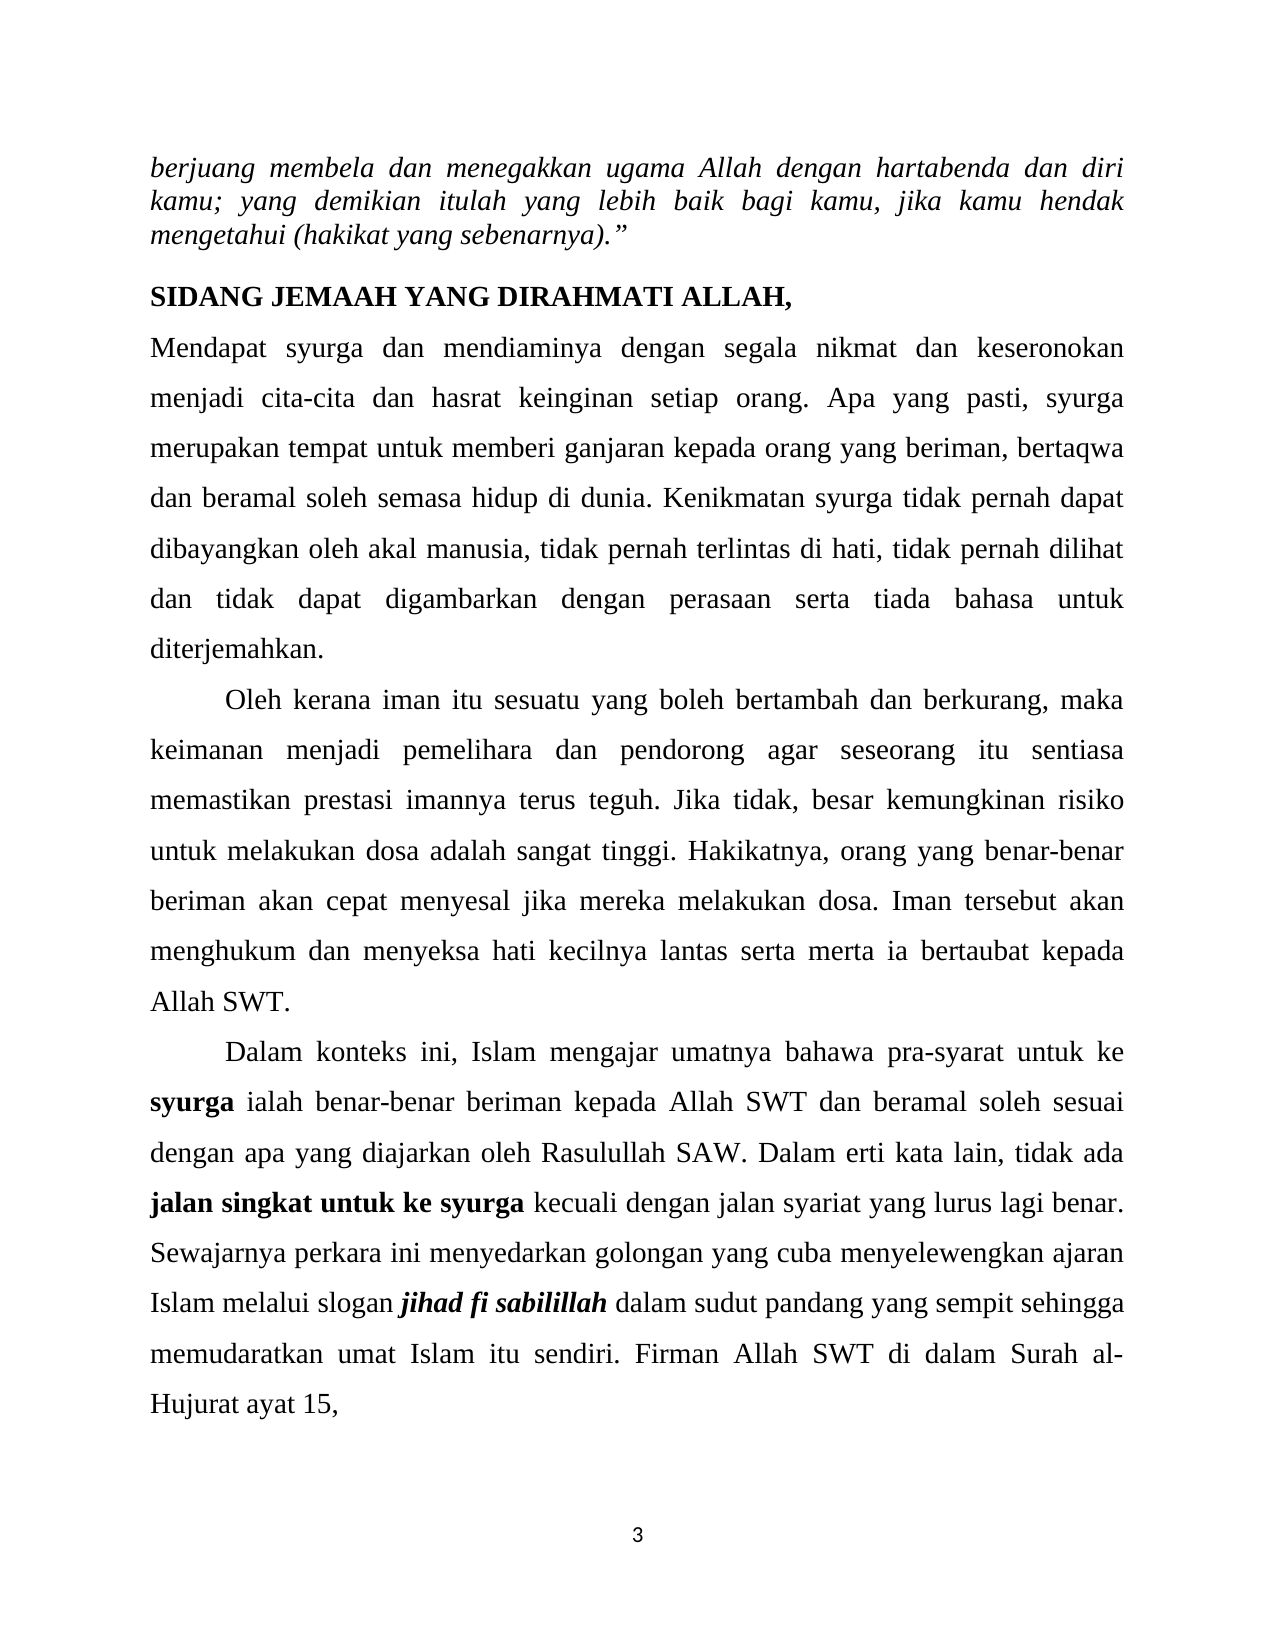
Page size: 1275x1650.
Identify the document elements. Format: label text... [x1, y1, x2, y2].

list Oleh kerana iman itu sesuatu yang boleh bertambah dan berkurang, maka keimanan menjadi pemelihara dan pendorong agar seseorang itu sentiasa memastikan prestasi imannya terus teguh. Jika tidak, besar kemungkinan risiko untuk melakukan dosa adalah sangat tinggi. Hakikatnya, orang yang benar-benar beriman akan cepat menyesal jika mereka melakukan dosa. Iman tersebut akan menghukum dan menyeksa hati kecilnya lantas serta merta ia bertaubat kepada Allah SWT. [150, 682, 1125, 1017]
text Dalam konteks ini, Islam mengajar umatnya bahawa pra-syarat untuk ke syurga ialah benar-benar beriman kepada Allah SWT dan beramal soleh sesuai dengan apa yang diajarkan oleh Rasulullah SAW. Dalam erti kata lain, tidak ada jalan singkat untuk ke syurga kecuali dengan jalan syariat yang lurus lagi benar. Sewajarnya perkara ini menyedarkan golongan yang cuba menyelewengkan ajaran Islam melalui slogan jihad fi sabilillah dalam sudut pandang yang sempit sehingga memudaratkan umat Islam itu sendiri. Firman Allah SWT di dalam Surah al-Hujurat ayat 15, [150, 1034, 1125, 1420]
text SIDANG JEMAAH YANG DIRAHMATI ALLAH, [150, 279, 1125, 313]
text Mendapat syurga dan mendiaminya dengan segala nikmat dan keseronokan menjadi cita-cita dan hasrat keinginan setiap orang. Apa yang pasti, syurga merupakan tempat untuk memberi ganjaran kepada orang yang beriman, bertaqwa dan beramal soleh semasa hidup di dunia. Kenikmatan syurga tidak pernah dapat dibayangkan oleh akal manusia, tidak pernah terlintas di hati, tidak pernah dilihat dan tidak dapat digambarkan dengan perasaan serta tiada bahasa untuk diterjemahkan. [150, 330, 1125, 665]
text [150, 150, 1125, 251]
